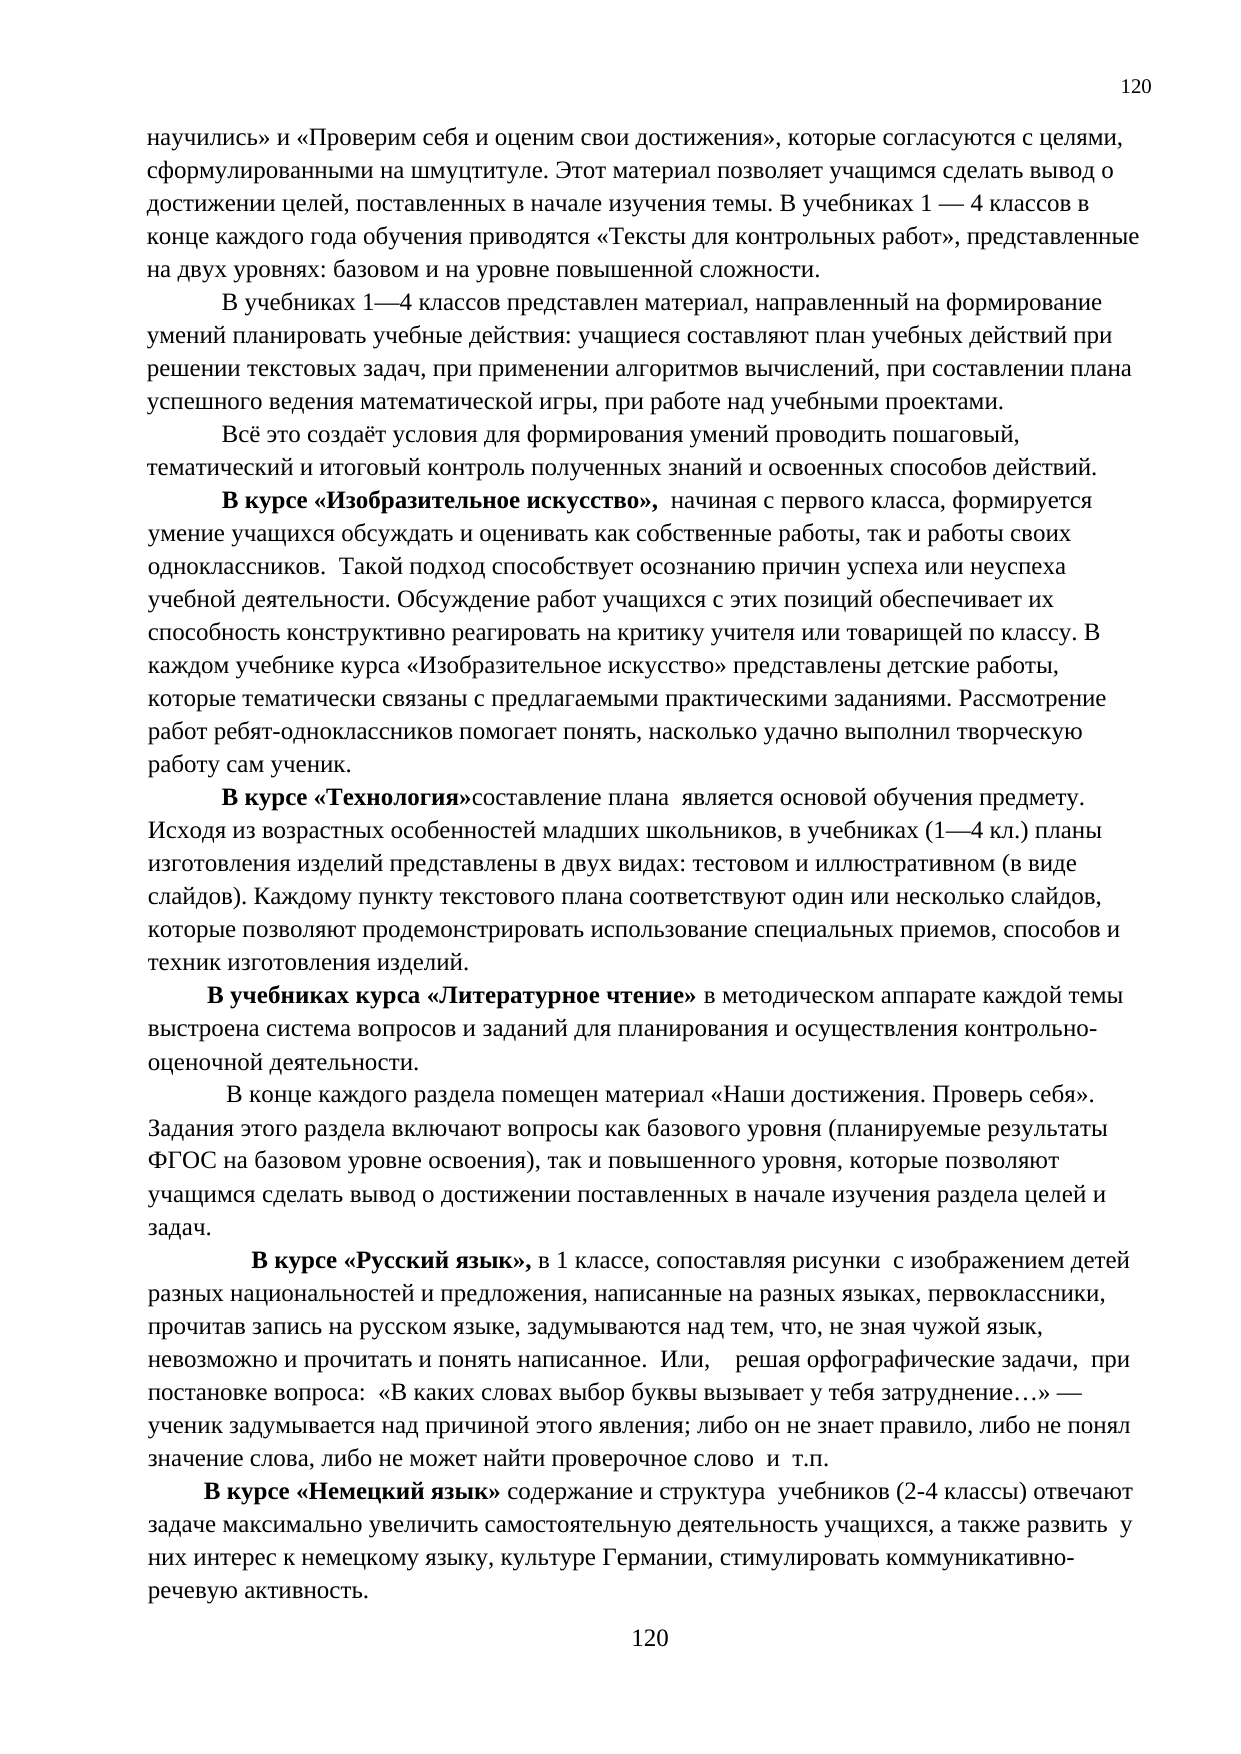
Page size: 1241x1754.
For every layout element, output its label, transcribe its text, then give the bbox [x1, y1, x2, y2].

text В конце каждого раздела помещен материал «Наши достижения. Проверь себя». Задания этого раздела включают вопросы как базового уровня (планируемые результаты ФГОС на базовом уровне освоения), так и повышенного уровня, которые позволяют учащимся сделать вывод о достижении поставленных в начале изучения раздела целей и задач. [148, 1079, 1152, 1240]
text В курсе «Изобразительное искусство», начиная с первого класса, формируется умение учащихся обсуждать и оценивать как собственные работы, так и работы своих одноклассников. Такой подход способствует осознанию причин успеха или неуспеха учебной деятельности. Обсуждение работ учащихся с этих позиций обеспечивает их способность конструктивно реагировать на критику учителя или товарищей по классу. В каждом учебнике курса «Изобразительное искусство» представлены детские работы, которые тематически связаны с предлагаемыми практическими заданиями. Рассмотрение работ ребят-одноклассников помогает понять, насколько удачно выполнил творческую работу сам ученик. [148, 485, 1152, 778]
text В курсе «Немецкий язык» содержание и структура учебников (2-4 классы) отвечают задаче максимально увеличить самостоятельную деятельность учащихся, а также развить у них интерес к немецкому языку, культуре Германии, стимулировать коммуникативно- речевую активность. [148, 1476, 1152, 1604]
text В курсе «Русский язык», в 1 классе, сопоставляя рисунки с изображением детей разных национальностей и предложения, написанные на разных языках, первоклассники, прочитав запись на русском языке, задумываются над тем, что, не зная чужой язык, невозможно и прочитать и понять написанное. Или, решая орфографические задачи, при постановке вопроса: «В каких словах выбор буквы вызывает у тебя затруднение…» — ученик задумывается над причиной этого явления; либо он не знает правило, либо не понял значение слова, либо не может найти проверочное слово и т.п. [148, 1245, 1152, 1472]
text В учебниках 1—4 классов представлен материал, направленный на формирование умений планировать учебные действия: учащиеся составляют план учебных действий при решении текстовых задач, при применении алгоритмов вычислений, при составлении плана успешного ведения математической игры, при работе над учебными проектами. [147, 287, 1152, 415]
text В учебниках курса «Литературное чтение» в методическом аппарате каждой темы выстроена система вопросов и заданий для планирования и осуществления контрольно-оценочной деятельности. [148, 981, 1152, 1075]
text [147, 122, 1152, 283]
text В курсе «Технология»составление плана является основой обучения предмету. Исходя из возрастных особенностей младших школьников, в учебниках (1—4 кл.) планы изготовления изделий представлены в двух видах: тестовом и иллюстративном (в виде слайдов). Каждому пункту текстового плана соответствуют один или несколько слайдов, которые позволяют продемонстрировать использование специальных приемов, способов и техник изготовления изделий. [148, 782, 1152, 976]
text Всё это создаёт условия для формирования умений проводить пошаговый, тематический и итоговый контроль полученных знаний и освоенных способов действий. [147, 419, 1152, 481]
